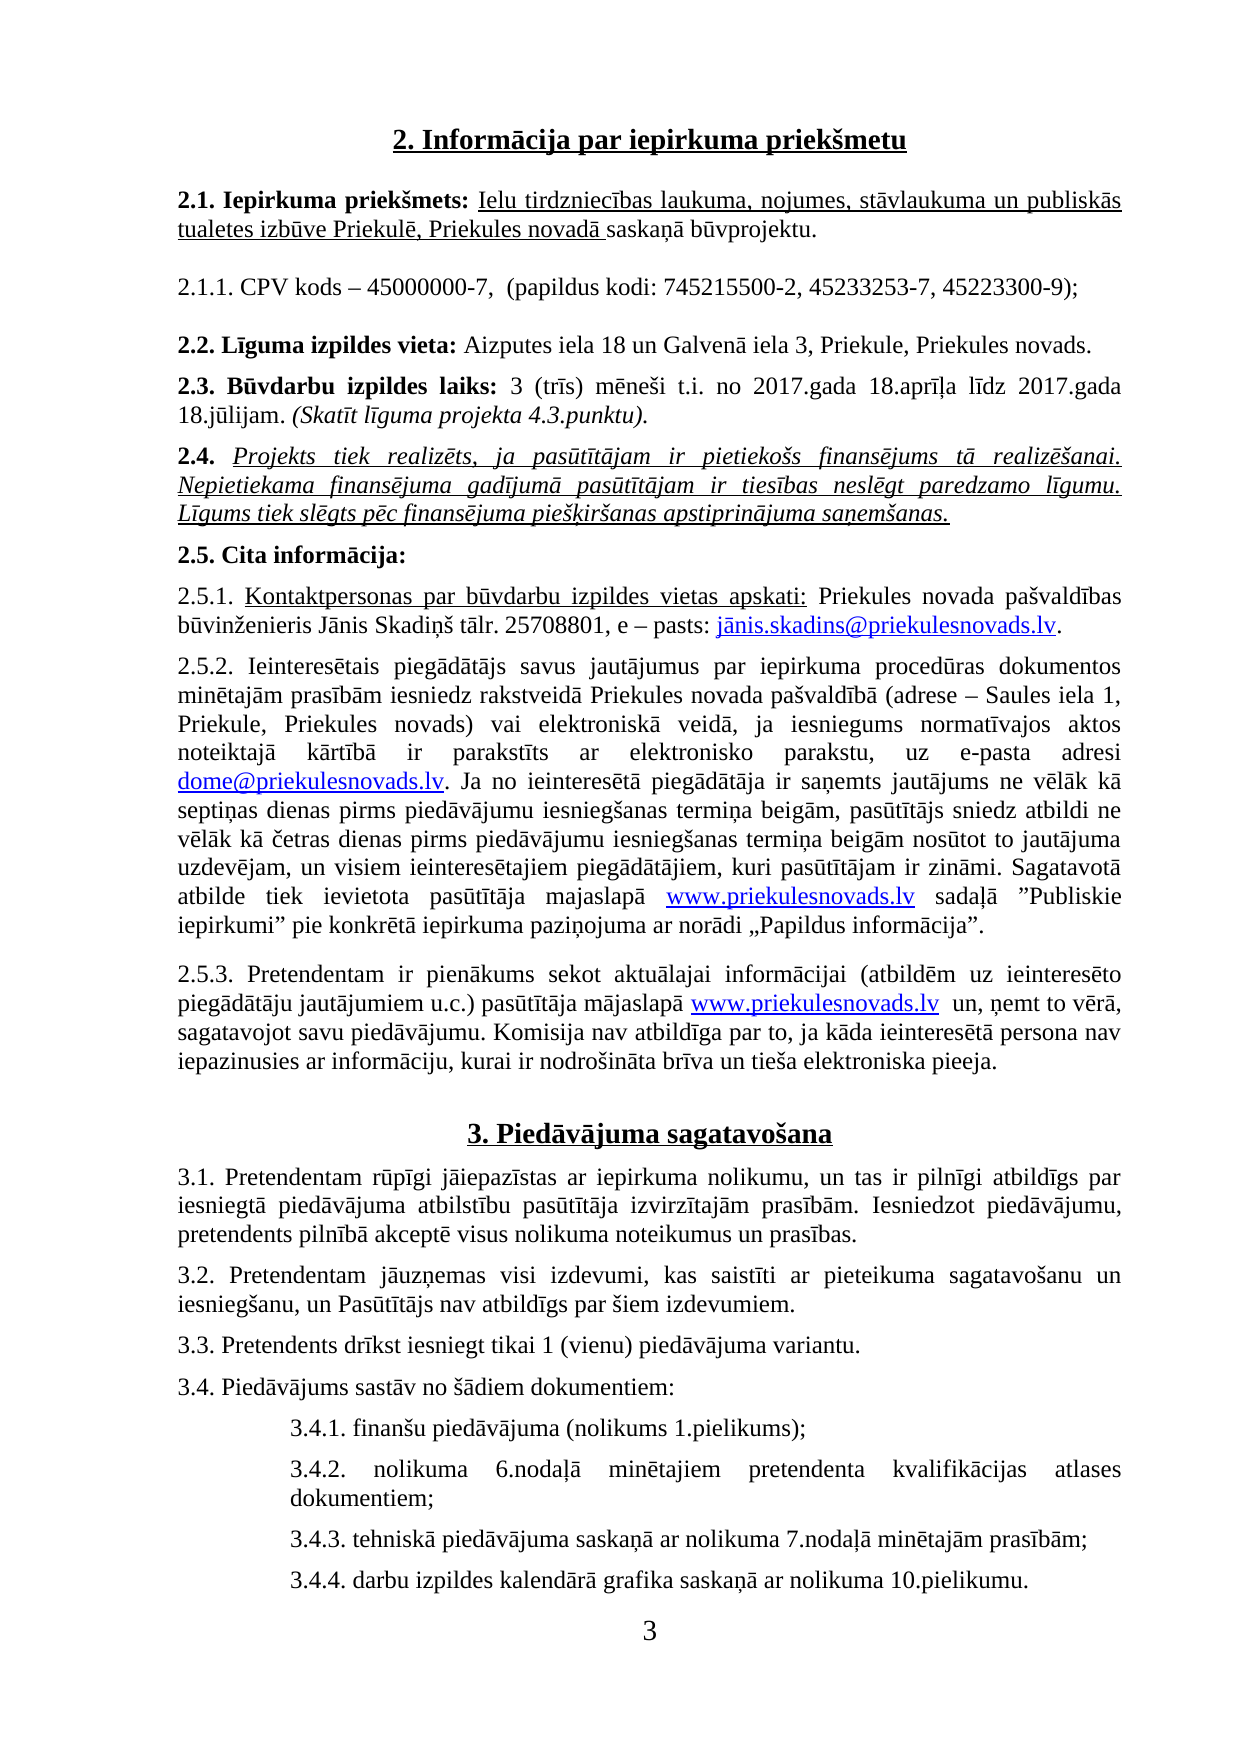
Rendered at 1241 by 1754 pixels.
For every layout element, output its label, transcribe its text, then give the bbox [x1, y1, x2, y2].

list 2.5.1. Kontaktpersonas par būvdarbu izpildes vietas apskati: Priekules novada pašvaldības būvinženieris Jānis Skadiņš tālr. 25708801, e – pasts: jānis.skadins@priekulesnovads.lv. [177, 581, 1122, 639]
text 2.1.1. CPV kods – 45000000-7, (papildus kodi: 745215500-2, 45233253-7, 45223300-9); [177, 272, 1122, 301]
list 2.5. Cita informācija: [177, 540, 1122, 568]
text 3.2. Pretendentam jāuzņemas visi izdevumi, kas saistīti ar pieteikuma sagatavošanu un iesniegšanu, un Pasūtītājs nav atbildīgs par šiem izdevumiem. [177, 1261, 1122, 1318]
text 3.4.4. darbu izpildes kalendārā grafika saskaņā ar nolikuma 10.pielikumu. [290, 1566, 1122, 1594]
text 2. Informācija par iepirkuma priekšmetu [177, 122, 1122, 156]
text 2.2. Līguma izpildes vieta: Aizputes iela 18 un Galvenā iela 3, Priekule, Priekules novads. [177, 330, 1122, 358]
text 2.5.3. Pretendentam ir pienākums sekot aktuālajai informācijai (atbildēm uz ieinteresēto piegādātāju jautājumiem u.c.) pasūtītāja mājaslapā www.priekulesnovads.lv un, ņemt to vērā, sagatavojot savu piedāvājumu. Komisija nav atbildīga par to, ja kāda ieinteresētā persona nav iepazinusies ar informāciju, kurai ir nodrošināta brīva un tieša elektroniska pieeja. [177, 959, 1122, 1074]
text 3.4.3. tehniskā piedāvājuma saskaņā ar nolikuma 7.nodaļā minētajām prasībām; [290, 1524, 1122, 1553]
list 3.1. Pretendentam rūpīgi jāiepazīstas ar iepirkuma nolikumu, un tas ir pilnīgi atbildīgs par iesniegtā piedāvājuma atbilstību pasūtītāja izvirzītajām prasībām. Iesniedzot piedāvājumu, pretendents pilnībā akceptē visus nolikuma noteikumus un prasības. [177, 1162, 1122, 1248]
text 2.1. Iepirkuma priekšmets: Ielu tirdzniecības laukuma, nojumes, stāvlaukuma un publiskās tualetes izbūve Priekulē, Priekules novadā saskaņā būvprojektu. [177, 185, 1122, 243]
text 3.3. Pretendents drīkst iesniegt tikai 1 (vienu) piedāvājuma variantu. [177, 1331, 1122, 1359]
text 2.4. Projekts tiek realizēts, ja pasūtītājam ir pietiekošs finansējums tā realizēšanai. Nepietiekama finansējuma gadījumā pasūtītājam ir tiesības neslēgt paredzamo līgumu. Līgums tiek slēgts pēc finansējuma piešķiršanas apstiprinājuma saņemšanas. [177, 441, 1122, 495]
text 3.4.2. nolikuma 6.nodaļā minētajiem pretendenta kvalifikācijas atlases dokumentiem; [290, 1454, 1122, 1512]
text 3.4. Piedāvājums sastāv no šādiem dokumentiem: [177, 1372, 1122, 1401]
text 3.4.1. finanšu piedāvājuma (nolikums 1.pielikums); [290, 1413, 1122, 1442]
text 2.5.2. Ieinteresētais piegādātājs savus jautājumus par iepirkuma procedūras dokumentos minētajām prasībām iesniedz rakstveidā Priekules novada pašvaldībā (adrese – Saules iela 1, Priekule, Priekules novads) vai elektroniskā veidā, ja iesniegums normatīvajos aktos noteiktajā kārtībā ir parakstīts ar elektronisko parakstu, uz e-pasta adresi dome@priekulesnovads.lv. Ja no ieinteresētā piegādātāja ir saņemts jautājums ne vēlāk kā septiņas dienas pirms piedāvājumu iesniegšanas termiņa beigām, pasūtītājs sniedz atbildi ne vēlāk kā četras dienas pirms piedāvājumu iesniegšanas termiņa beigām nosūtot to jautājuma uzdevējam, un visiem ieinteresētajiem piegādātājiem, kuri pasūtītājam ir zināmi. Sagatavotā atbilde tiek ievietota pasūtītāja majaslapā www.priekulesnovads.lv sadaļā ”Publiskie iepirkumi” pie konkrētā iepirkuma paziņojuma ar norādi „Papildus informācija”. [177, 651, 1122, 939]
text 3. Piedāvājuma sagatavošana [177, 1116, 1122, 1149]
text 2.3. Būvdarbu izpildes laiks: 3 (trīs) mēneši t.i. no 2017.gada 18.aprīļa līdz 2017.gada 18.jūlijam. (Skatīt līguma projekta 4.3.punktu). [177, 371, 1122, 428]
text 2.4. Projekts tiek realizēts, ja pasūtītājam ir pietiekošs finansējums tā realizēšanai. Nepietiekama finansējuma gadījumā pasūtītājam ir tiesības neslēgt paredzamo līgumu. Līgums tiek slēgts pēc finansējuma piešķiršanas apstiprinājuma saņemšanas. [177, 496, 1122, 527]
